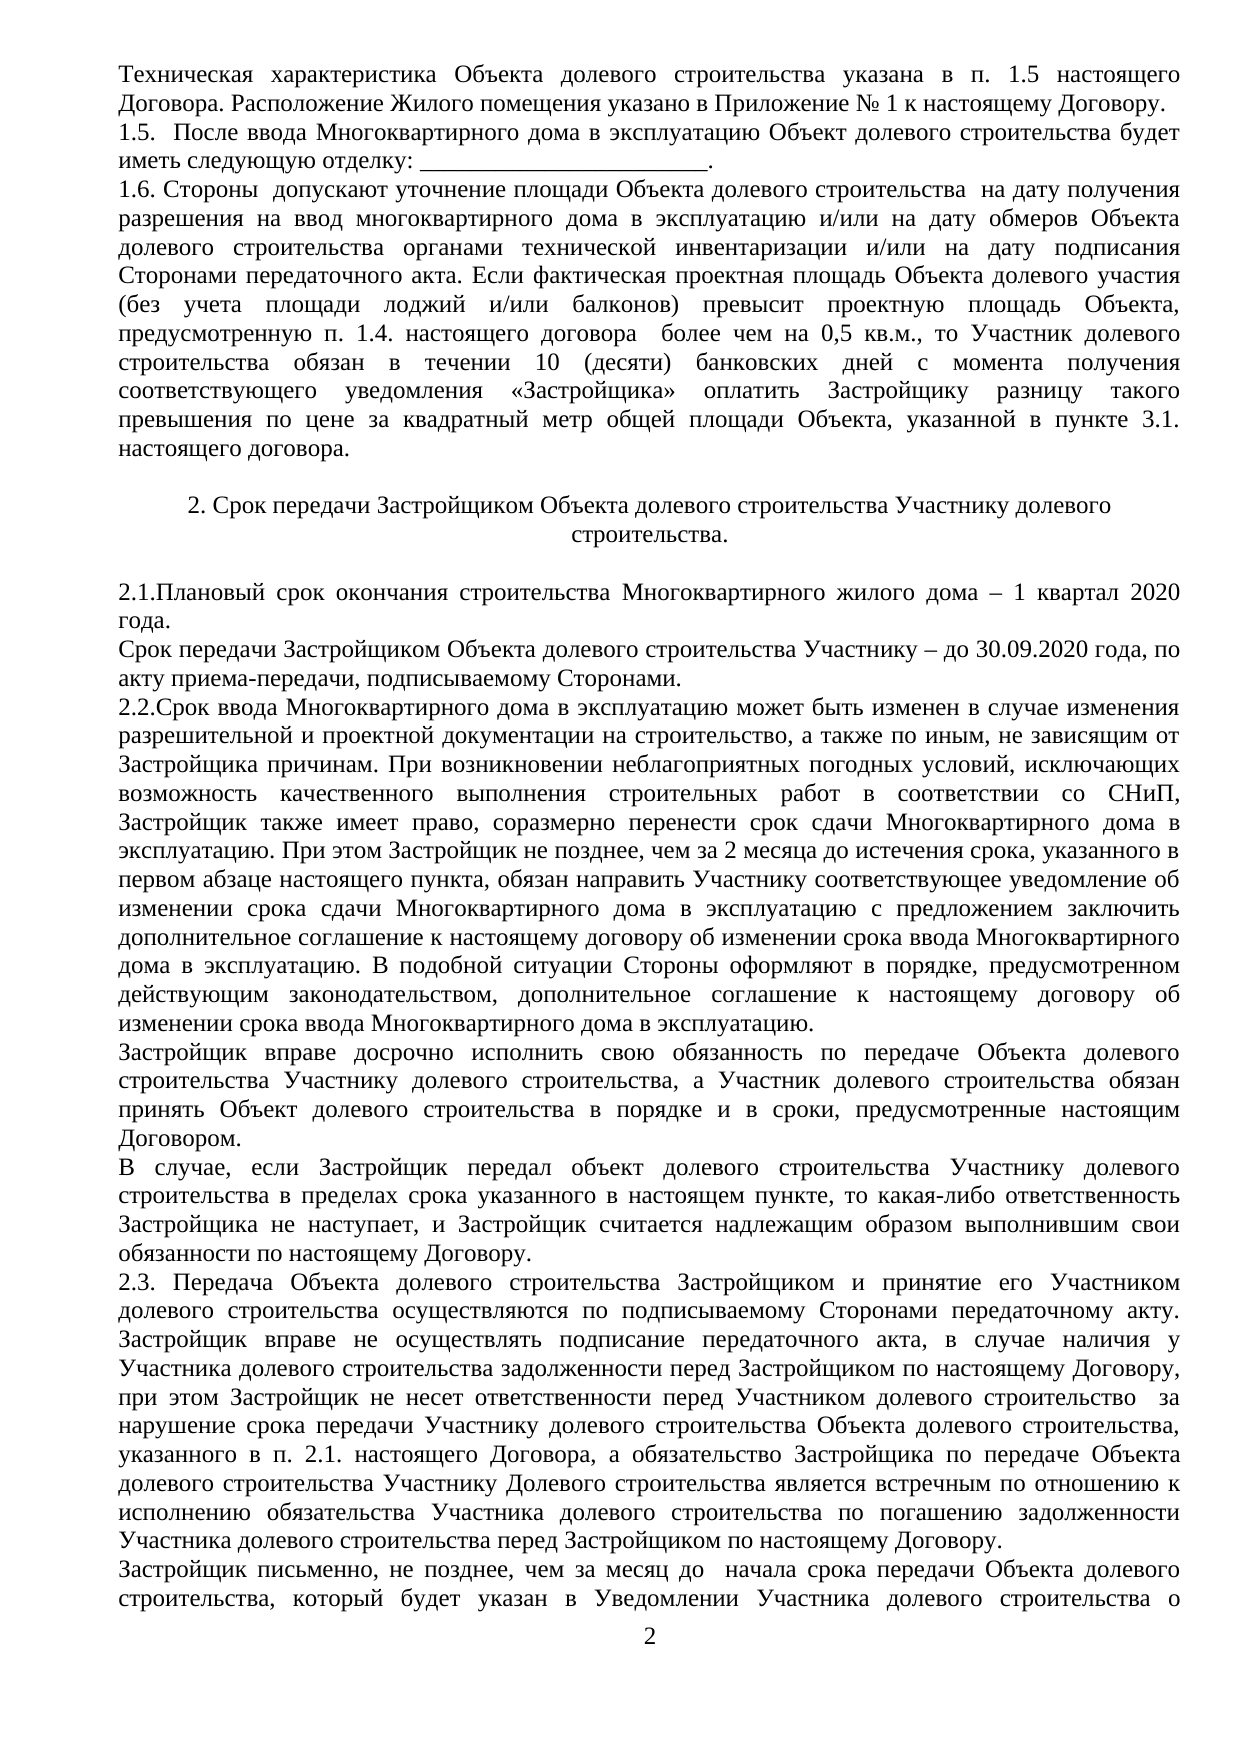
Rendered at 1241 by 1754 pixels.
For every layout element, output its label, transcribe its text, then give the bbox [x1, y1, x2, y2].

text 2.1.Плановый срок окончания строительства Многоквартирного жилого дома – 1 квартал 2020 года. [118, 577, 1181, 634]
text 1.6. Стороны допускают уточнение площади Объекта долевого строительства на дату получения разрешения на ввод многоквартирного дома в эксплуатацию и/или на дату обмеров Объекта долевого строительства органами технической инвентаризации и/или на дату подписания Сторонами передаточного акта. Если фактическая проектная площадь Объекта долевого участия (без учета площади лоджий и/или балконов) превысит проектную площадь Объекта, предусмотренную п. 1.4. настоящего договора более чем на 0,5 кв.м., то Участник долевого строительства обязан в течении 10 (десяти) банковских дней с момента получения соответствующего уведомления «Застройщика» оплатить Застройщику разницу такого превышения по цене за квадратный метр общей площади Объекта, указанной в пункте 3.1. настоящего договора. [118, 174, 1181, 462]
text 1.5. После ввода Многоквартирного дома в эксплуатацию Объект долевого строительства будет иметь следующую отделку: _______________________. [118, 117, 1181, 174]
text Застройщик вправе досрочно исполнить свою обязанность по передаче Объекта долевого строительства Участнику долевого строительства, а Участник долевого строительства обязан принять Объект долевого строительства в порядке и в сроки, предусмотренные настоящим Договором. [118, 1037, 1181, 1152]
text 2. Срок передачи Застройщиком Объекта долевого строительства Участнику долевого строительства. [118, 490, 1181, 548]
text В случае, если Застройщик передал объект долевого строительства Участнику долевого строительства в пределах срока указанного в настоящем пункте, то какая-либо ответственность Застройщика не наступает, и Застройщик считается надлежащим образом выполнившим свои обязанности по настоящему Договору. [118, 1152, 1181, 1267]
text Срок передачи Застройщиком Объекта долевого строительства Участнику – до 30.09.2020 года, по акту приема-передачи, подписываемому Сторонами. [118, 634, 1181, 692]
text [118, 59, 1181, 117]
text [118, 1554, 1181, 1612]
text 2.2.Срок ввода Многоквартирного дома в эксплуатацию может быть изменен в случае изменения разрешительной и проектной документации на строительство, а также по иным, не зависящим от Застройщика причинам. При возникновении неблагоприятных погодных условий, исключающих возможность качественного выполнения строительных работ в соответствии со СНиП, Застройщик также имеет право, соразмерно перенести срок сдачи Многоквартирного дома в эксплуатацию. При этом Застройщик не позднее, чем за 2 месяца до истечения срока, указанного в первом абзаце настоящего пункта, обязан направить Участнику соответствующее уведомление об изменении срока сдачи Многоквартирного дома в эксплуатацию с предложением заключить дополнительное соглашение к настоящему договору об изменении срока ввода Многоквартирного дома в эксплуатацию. В подобной ситуации Стороны оформляют в порядке, предусмотренном действующим законодательством, дополнительное соглашение к настоящему договору об изменении срока ввода Многоквартирного дома в эксплуатацию. [118, 692, 1181, 1037]
text 2.3. Передача Объекта долевого строительства Застройщиком и принятие его Участником долевого строительства осуществляются по подписываемому Сторонами передаточному акту. Застройщик вправе не осуществлять подписание передаточного акта, в случае наличия у Участника долевого строительства задолженности перед Застройщиком по настоящему Договору, при этом Застройщик не несет ответственности перед Участником долевого строительство за нарушение срока передачи Участнику долевого строительства Объекта долевого строительства, указанного в п. 2.1. настоящего Договора, а обязательство Застройщика по передаче Объекта долевого строительства Участнику Долевого строительства является встречным по отношению к исполнению обязательства Участника долевого строительства по погашению задолженности Участника долевого строительства перед Застройщиком по настоящему Договору. [118, 1267, 1181, 1554]
